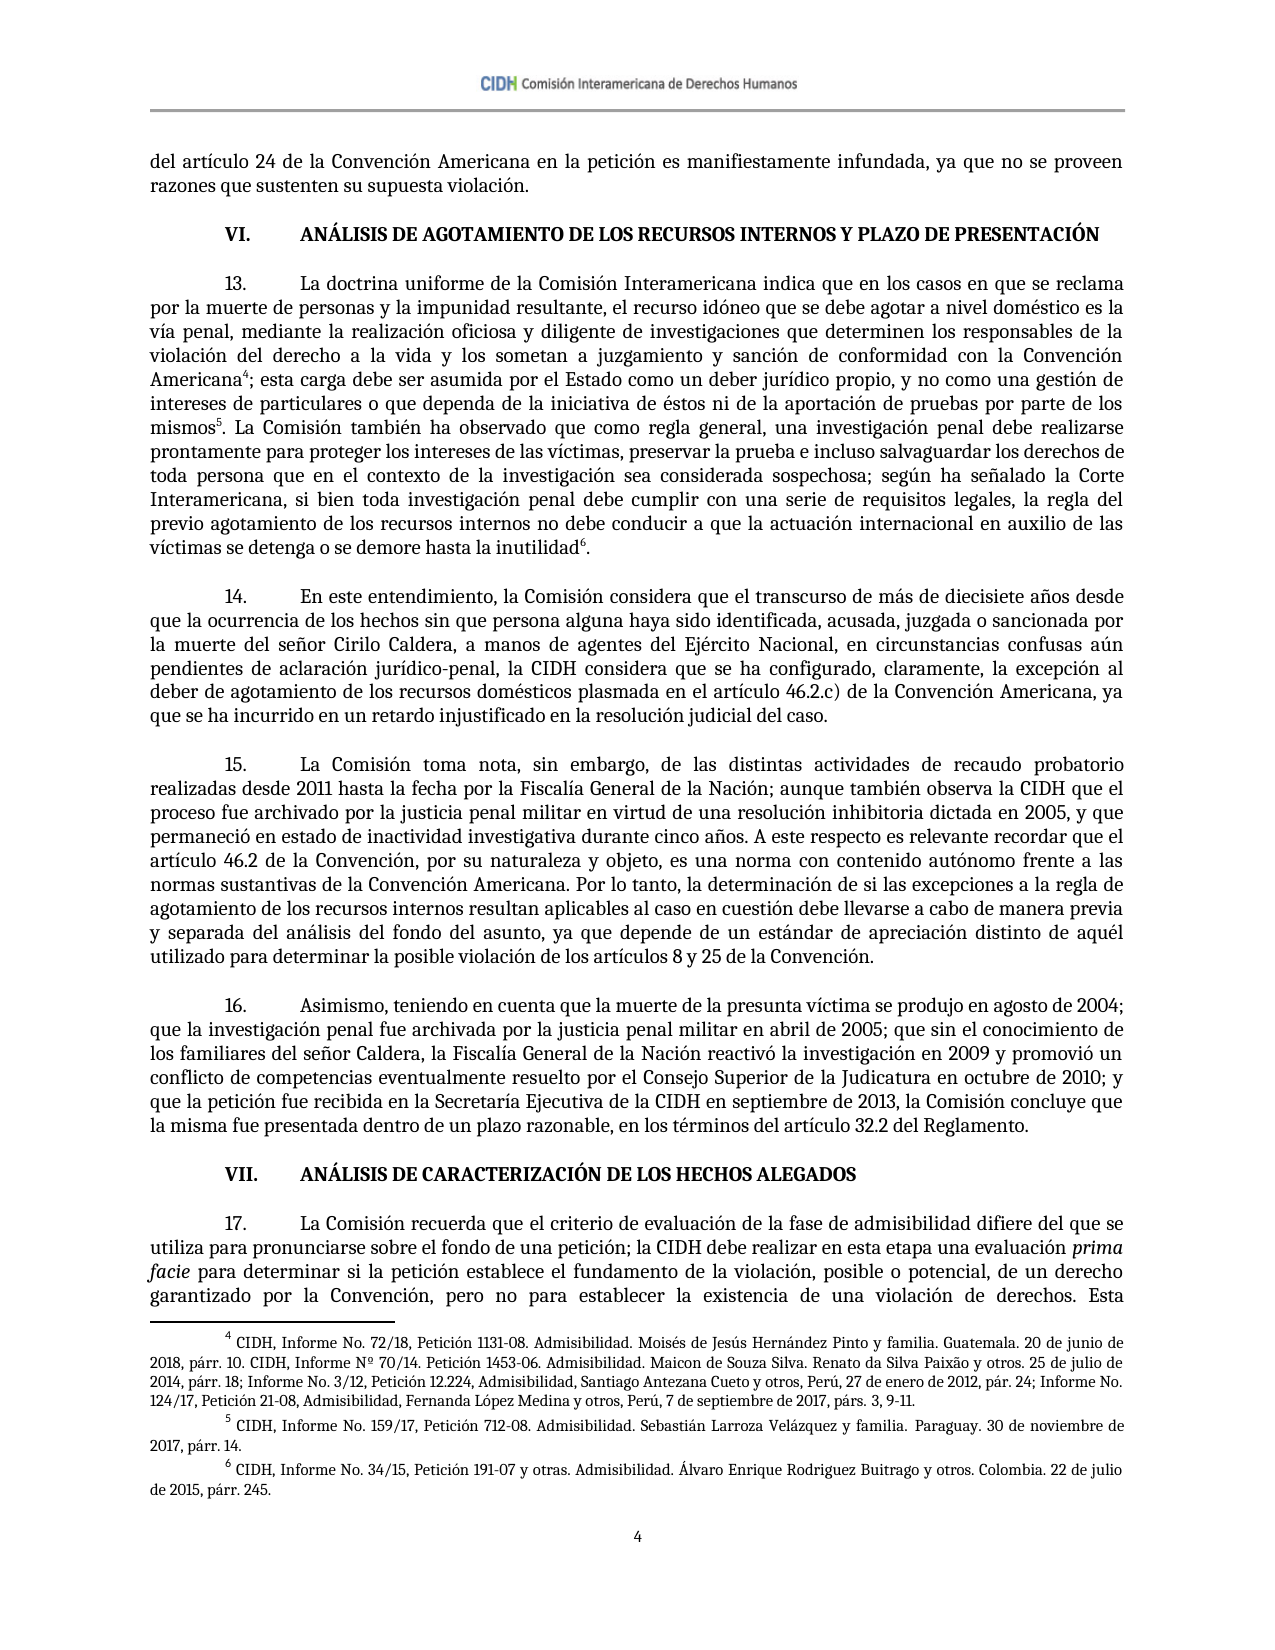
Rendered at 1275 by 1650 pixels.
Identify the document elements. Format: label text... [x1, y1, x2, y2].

text 13. La doctrina uniforme de la Comisión Interamericana indica que en los casos en que se reclama por la muerte de personas y la impunidad resultante, el recurso idóneo que se debe agotar a nivel doméstico es la vía penal, mediante la realización oficiosa y diligente de investigaciones que determinen los responsables de la violación del derecho a la vida y los sometan a juzgamiento y sanción de conformidad con la Convención Americana; esta carga debe ser asumida por el Estado como un deber jurídico propio, y no como una gestión de intereses de particulares o que dependa de la iniciativa de éstos ni de la aportación de pruebas por parte de los mismos. La Comisión también ha observado que como regla general, una investigación penal debe realizarse prontamente para proteger los intereses de las víctimas, preservar la prueba e incluso salvaguardar los derechos de toda persona que en el contexto de la investigación sea considerada sospechosa; según ha señalado la Corte Interamericana, si bien toda investigación penal debe cumplir con una serie de requisitos legales, la regla del previo agotamiento de los recursos internos no debe conducir a que la actuación internacional en auxilio de las víctimas se detenga o se demore hasta la inutilidad. [150, 272, 1125, 559]
text 15. La Comisión toma nota, sin embargo, de las distintas actividades de recaudo probatorio realizadas desde 2011 hasta la fecha por la Fiscalía General de la Nación; aunque también observa la CIDH que el proceso fue archivado por la justicia penal militar en virtud de una resolución inhibitoria dictada en 2005, y que permaneció en estado de inactividad investigativa durante cinco años. A este respecto es relevante recordar que el artículo 46.2 de la Convención, por su naturaleza y objeto, es una norma con contenido autónomo frente a las normas sustantivas de la Convención Americana. Por lo tanto, la determinación de si las excepciones a la regla de agotamiento de los recursos internos resultan aplicables al caso en cuestión debe llevarse a cabo de manera previa y separada del análisis del fondo del asunto, ya que depende de un estándar de apreciación distinto de aquél utilizado para determinar la posible violación de los artículos 8 y 25 de la Convención. [150, 753, 1125, 969]
list VII. ANÁLISIS DE CARACTERIZACIÓN DE LOS HECHOS ALEGADOS [225, 1162, 1125, 1186]
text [150, 1211, 1125, 1307]
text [150, 150, 1125, 198]
text 14. En este entendimiento, la Comisión considera que el transcurso de más de diecisiete años desde que la ocurrencia de los hechos sin que persona alguna haya sido identificada, acusada, juzgada o sancionada por la muerte del señor Cirilo Caldera, a manos de agentes del Ejército Nacional, en circunstancias confusas aún pendientes de aclaración jurídico-penal, la CIDH considera que se ha configurado, claramente, la excepción al deber de agotamiento de los recursos domésticos plasmada en el artículo 46.2.c) de la Convención Americana, ya que se ha incurrido en un retardo injustificado en la resolución judicial del caso. [150, 584, 1125, 728]
picture [475, 75, 800, 93]
text 16. Asimismo, teniendo en cuenta que la muerte de la presunta víctima se produjo en agosto de 2004; que la investigación penal fue archivada por la justicia penal militar en abril de 2005; que sin el conocimiento de los familiares del señor Caldera, la Fiscalía General de la Nación reactivó la investigación en 2009 y promovió un conflicto de competencias eventualmente resuelto por el Consejo Superior de la Judicatura en octubre de 2010; y que la petición fue recibida en la Secretaría Ejecutiva de la CIDH en septiembre de 2013, la Comisión concluye que la misma fue presentada dentro de un plazo razonable, en los términos del artículo 32.2 del Reglamento. [150, 994, 1125, 1137]
text VI. ANÁLISIS DE AGOTAMIENTO DE LOS RECURSOS INTERNOS Y PLAZO DE PRESENTACIÓN [150, 223, 1125, 247]
